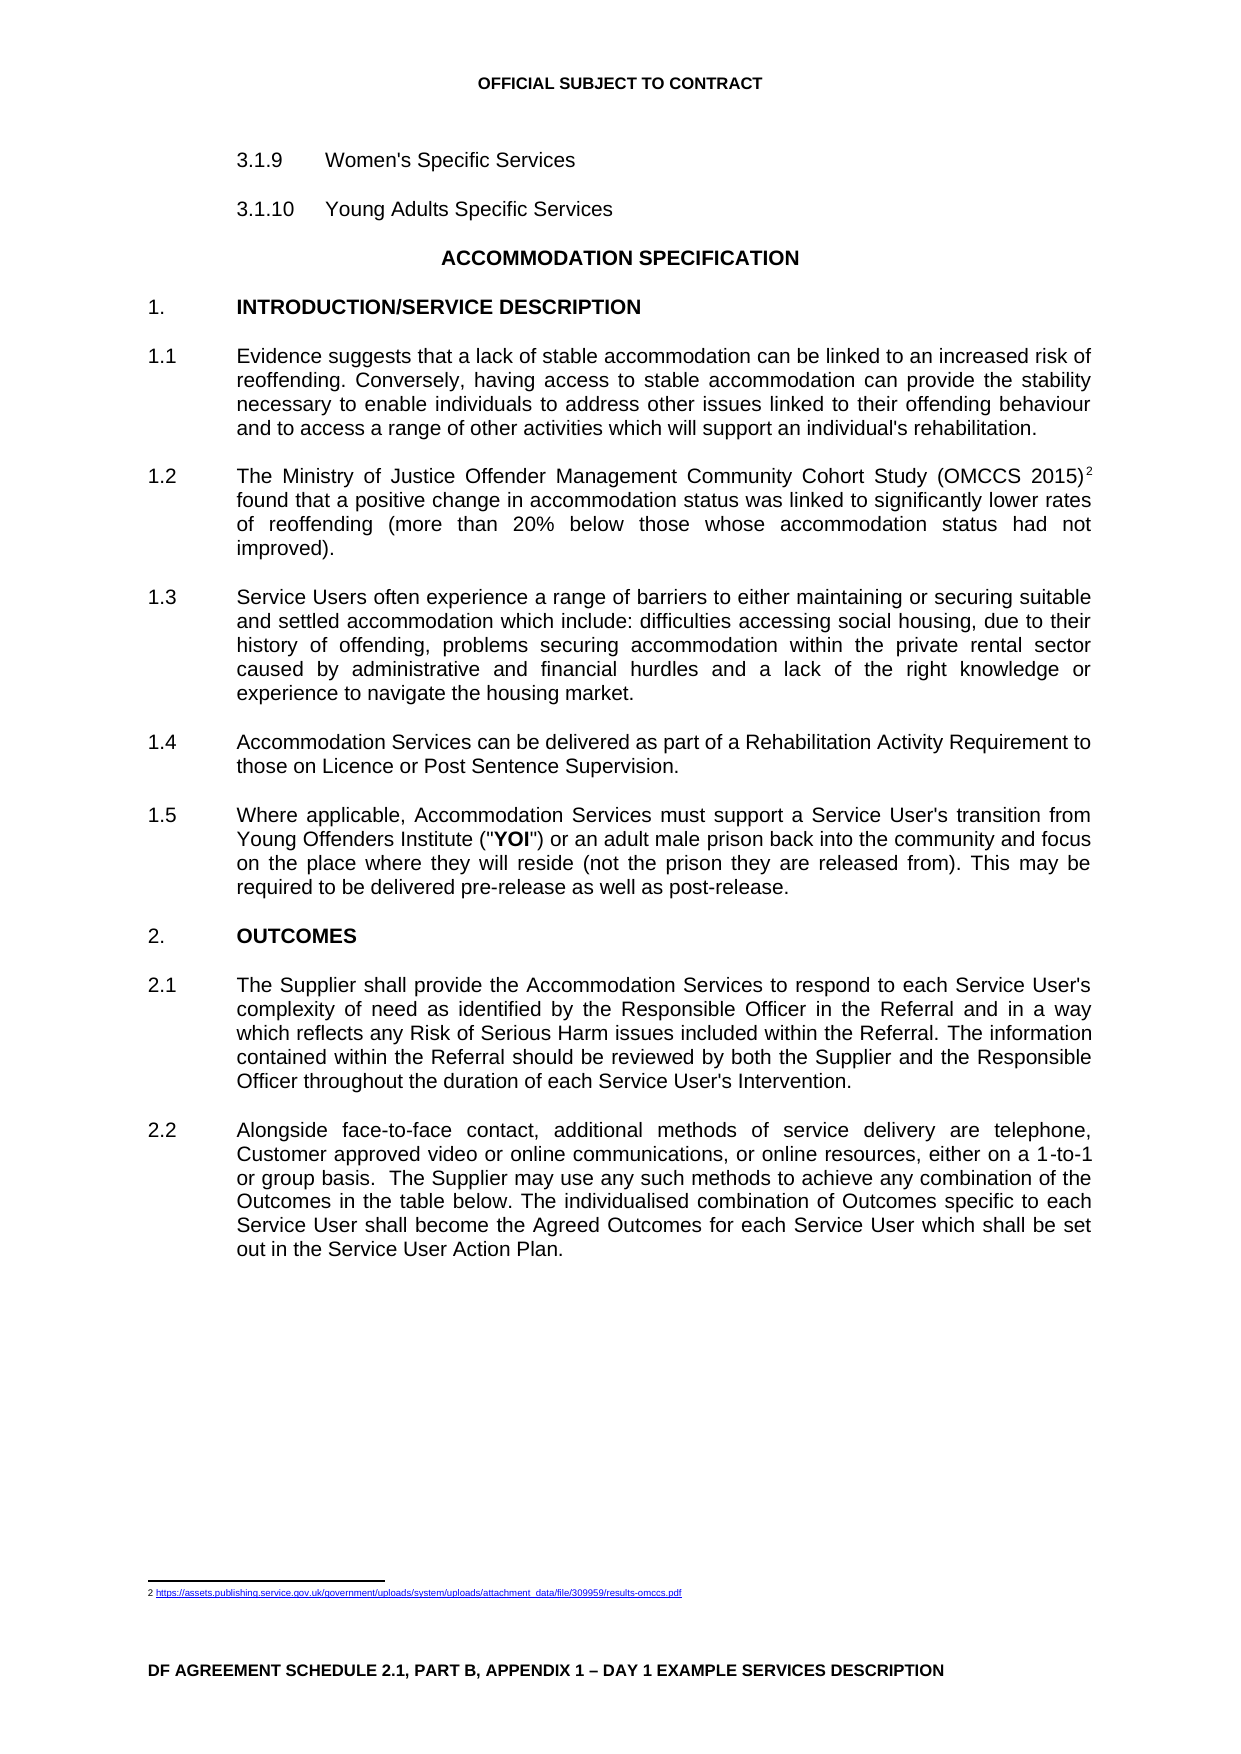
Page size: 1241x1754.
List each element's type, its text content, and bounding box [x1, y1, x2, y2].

list Young Adults Specific Services [236, 197, 1092, 221]
list The Ministry of Justice Offender Management Community Cohort Study (OMCCS 2015) found that a positive change in accommodation status was linked to significantly lower rates of reoffending (more than 20% below those whose accommodation status had not improved). [148, 464, 1092, 560]
list Evidence suggests that a lack of stable accommodation can be linked to an increased risk of reoffending. Conversely, having access to stable accommodation can provide the stability necessary to enable individuals to address other issues linked to their offending behaviour and to access a range of other activities which will support an individual's rehabilitation. [148, 343, 1092, 439]
list Introduction/Service description [148, 294, 1092, 318]
list The Supplier shall provide the Accommodation Services to respond to each Service User's complexity of need as identified by the Responsible Officer in the Referral and in a way which reflects any Risk of Serious Harm issues included within the Referral. The information contained within the Referral should be reviewed by both the Supplier and the Responsible Officer throughout the duration of each Service User's Intervention. [148, 973, 1092, 1092]
list Women's Specific Services [236, 148, 1092, 172]
list Alongside face-to-face contact, additional methods of service delivery are telephone, Customer approved video or online communications, or online resources, either on a 1-to-1 or group basis. The Supplier may use any such methods to achieve any combination of the Outcomes in the table below. The individualised combination of Outcomes specific to each Service User shall become the Agreed Outcomes for each Service User which shall be set out in the Service User Action Plan. [148, 1117, 1092, 1261]
list Service Users often experience a range of barriers to either maintaining or securing suitable and settled accommodation which include: difficulties accessing social housing, due to their history of offending, problems securing accommodation within the private rental sector caused by administrative and financial hurdles and a lack of the right knowledge or experience to navigate the housing market. [148, 585, 1092, 705]
subtitle ACCOMMODATION SPECIFICATION [148, 246, 1092, 269]
list Accommodation Services can be delivered as part of a Rehabilitation Activity Requirement to those on Licence or Post Sentence Supervision. [148, 730, 1092, 778]
list Outcomes [148, 924, 1092, 948]
list Where applicable, Accommodation Services must support a Service User's transition from Young Offenders Institute ("YOI") or an adult male prison back into the community and focus on the place where they will reside (not the prison they are released from). This may be required to be delivered pre-release as well as post-release. [148, 803, 1092, 899]
